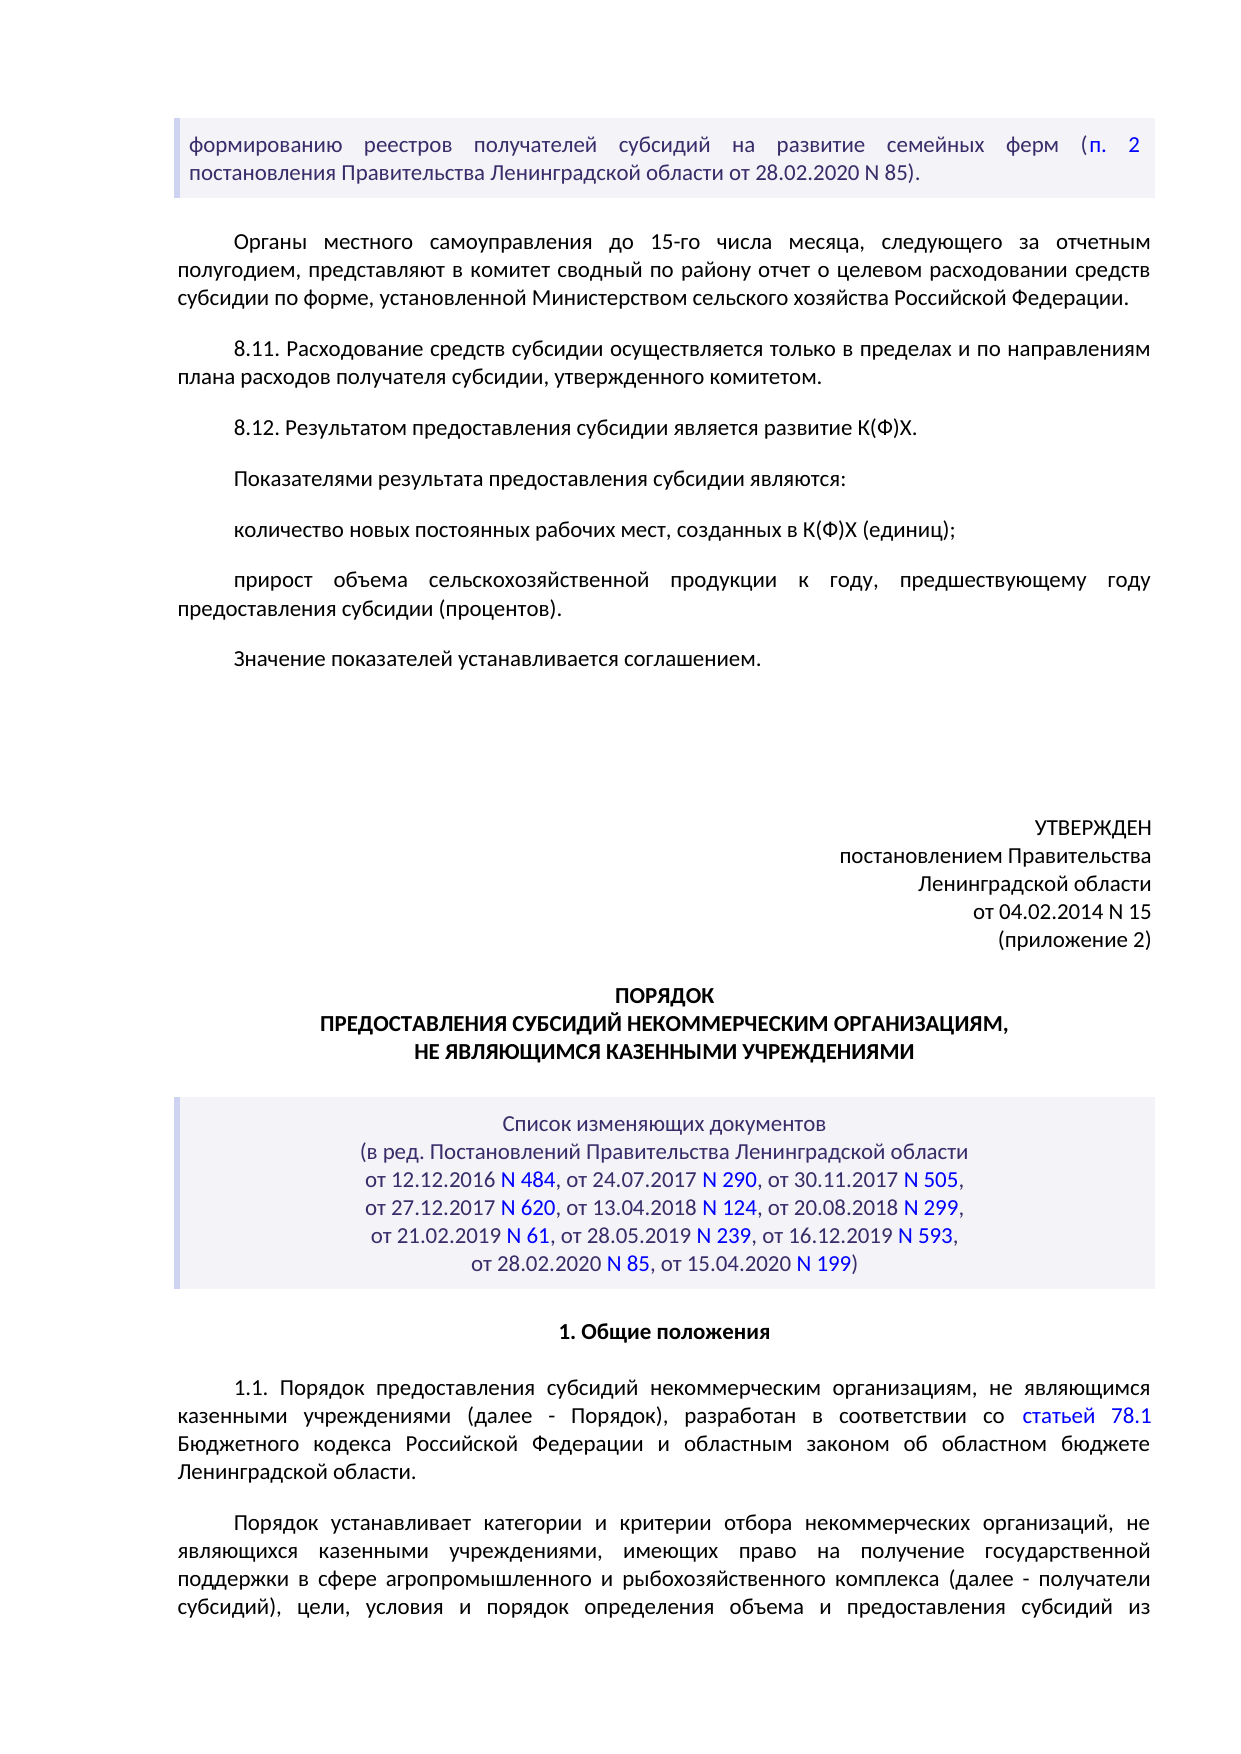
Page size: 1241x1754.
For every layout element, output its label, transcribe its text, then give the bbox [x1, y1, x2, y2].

text Показателями результата предоставления субсидии являются: [177, 464, 1152, 492]
text Ленинградской области [177, 869, 1152, 897]
text УТВЕРЖДЕН [177, 813, 1152, 841]
text (приложение 2) [177, 925, 1152, 953]
text Значение показателей устанавливается соглашением. [177, 644, 1152, 673]
text количество новых постоянных рабочих мест, созданных в К(Ф)Х (единиц); [177, 515, 1152, 543]
title 1. Общие положения [177, 1317, 1152, 1345]
text прирост объема сельскохозяйственной продукции к году, предшествующему году предоставления субсидии (процентов). [177, 566, 1152, 622]
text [177, 1508, 1152, 1620]
text 8.12. Результатом предоставления субсидии является развитие К(Ф)Х. [177, 413, 1152, 441]
text Органы местного самоуправления до 15-го числа месяца, следующего за отчетным полугодием, представляют в комитет сводный по району отчет о целевом расходовании средств субсидии по форме, установленной Министерством сельского хозяйства Российской Федерации. [177, 227, 1152, 311]
text от 04.02.2014 N 15 [177, 897, 1152, 925]
title ПРЕДОСТАВЛЕНИЯ СУБСИДИЙ НЕКОММЕРЧЕСКИМ ОРГАНИЗАЦИЯМ, [177, 1009, 1152, 1037]
title ПОРЯДОК [177, 981, 1152, 1009]
text 1.1. Порядок предоставления субсидий некоммерческим организациям, не являющимся казенными учреждениями (далее - Порядок), разработан в соответствии со статьей 78.1 Бюджетного кодекса Российской Федерации и областным законом об областном бюджете Ленинградской области. [177, 1373, 1152, 1485]
text постановлением Правительства [177, 841, 1152, 869]
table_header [180, 118, 1149, 198]
table_header Список изменяющих документов (в ред. Постановлений Правительства Ленинградской области от 12.12.2016 N 484, от 24.07.2017 N 290, от 30.11.2017 N 505, от 27.12.2017 N 620, от 13.04.2018 N 124, от 20.08.2018 N 299, от 21.02.2019 N 61, от 28.05.2019 N 239, от 16.12.2019 N 593, от 28.02.2020 N 85, от 15.04.2020 N 199) [180, 1097, 1149, 1289]
text 8.11. Расходование средств субсидии осуществляется только в пределах и по направлениям плана расходов получателя субсидии, утвержденного комитетом. [177, 334, 1152, 390]
title НЕ ЯВЛЯЮЩИМСЯ КАЗЕННЫМИ УЧРЕЖДЕНИЯМИ [177, 1037, 1152, 1065]
